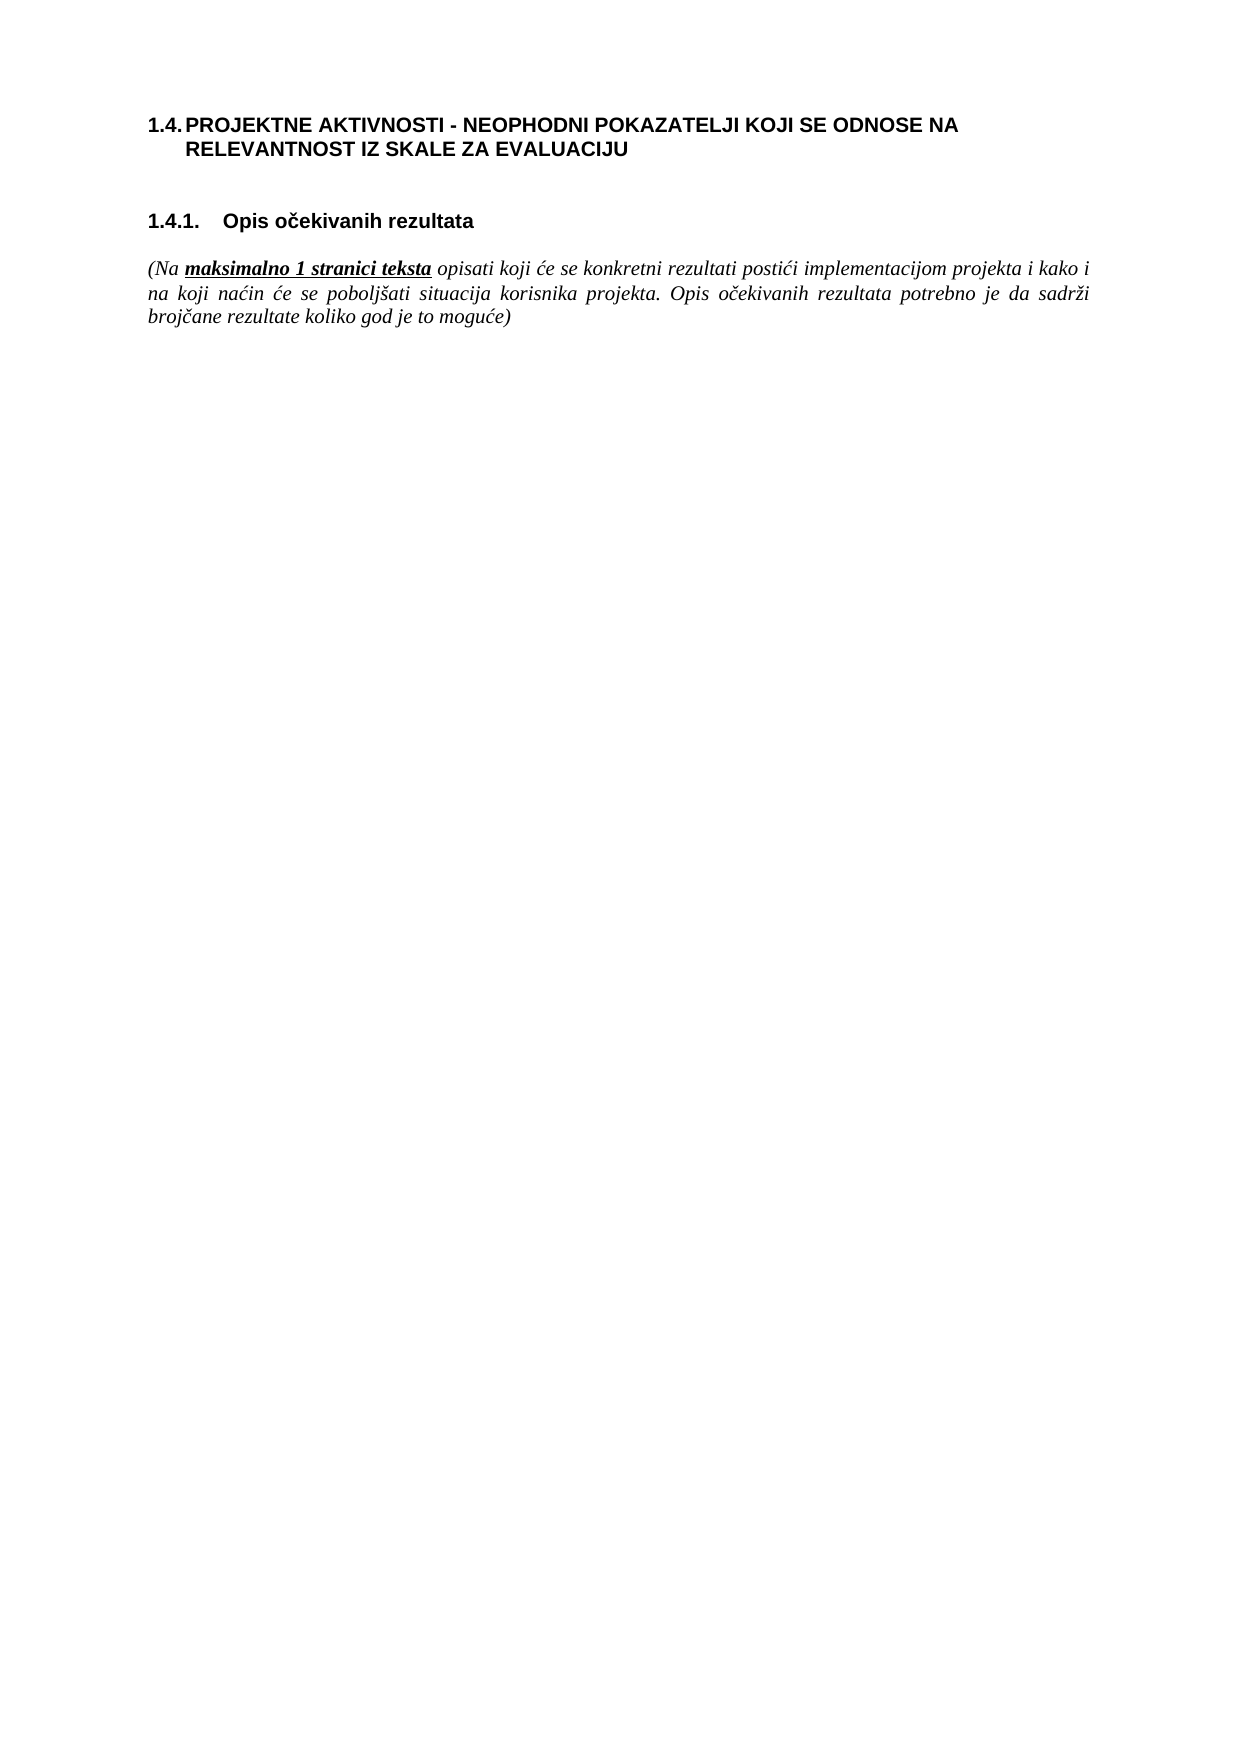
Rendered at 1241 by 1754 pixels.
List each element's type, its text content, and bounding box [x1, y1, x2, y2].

list PROJEKTNE AKTIVNOSTI - NEOPHODNI POKAZATELJI KOJI SE ODNOSE NA RELEVANTNOST IZ SKALE ZA EVALUACIJU [148, 113, 1093, 161]
list Opis očekivanih rezultata [148, 208, 1093, 232]
text (Na maksimalno 1 stranici teksta opisati koji će se konkretni rezultati postići implementacijom projekta i kako i na koji naćin će se poboljšati situacija korisnika projekta. Opis očekivanih rezultata potrebno je da sadrži brojčane rezultate koliko god je to moguće) [148, 256, 1093, 328]
